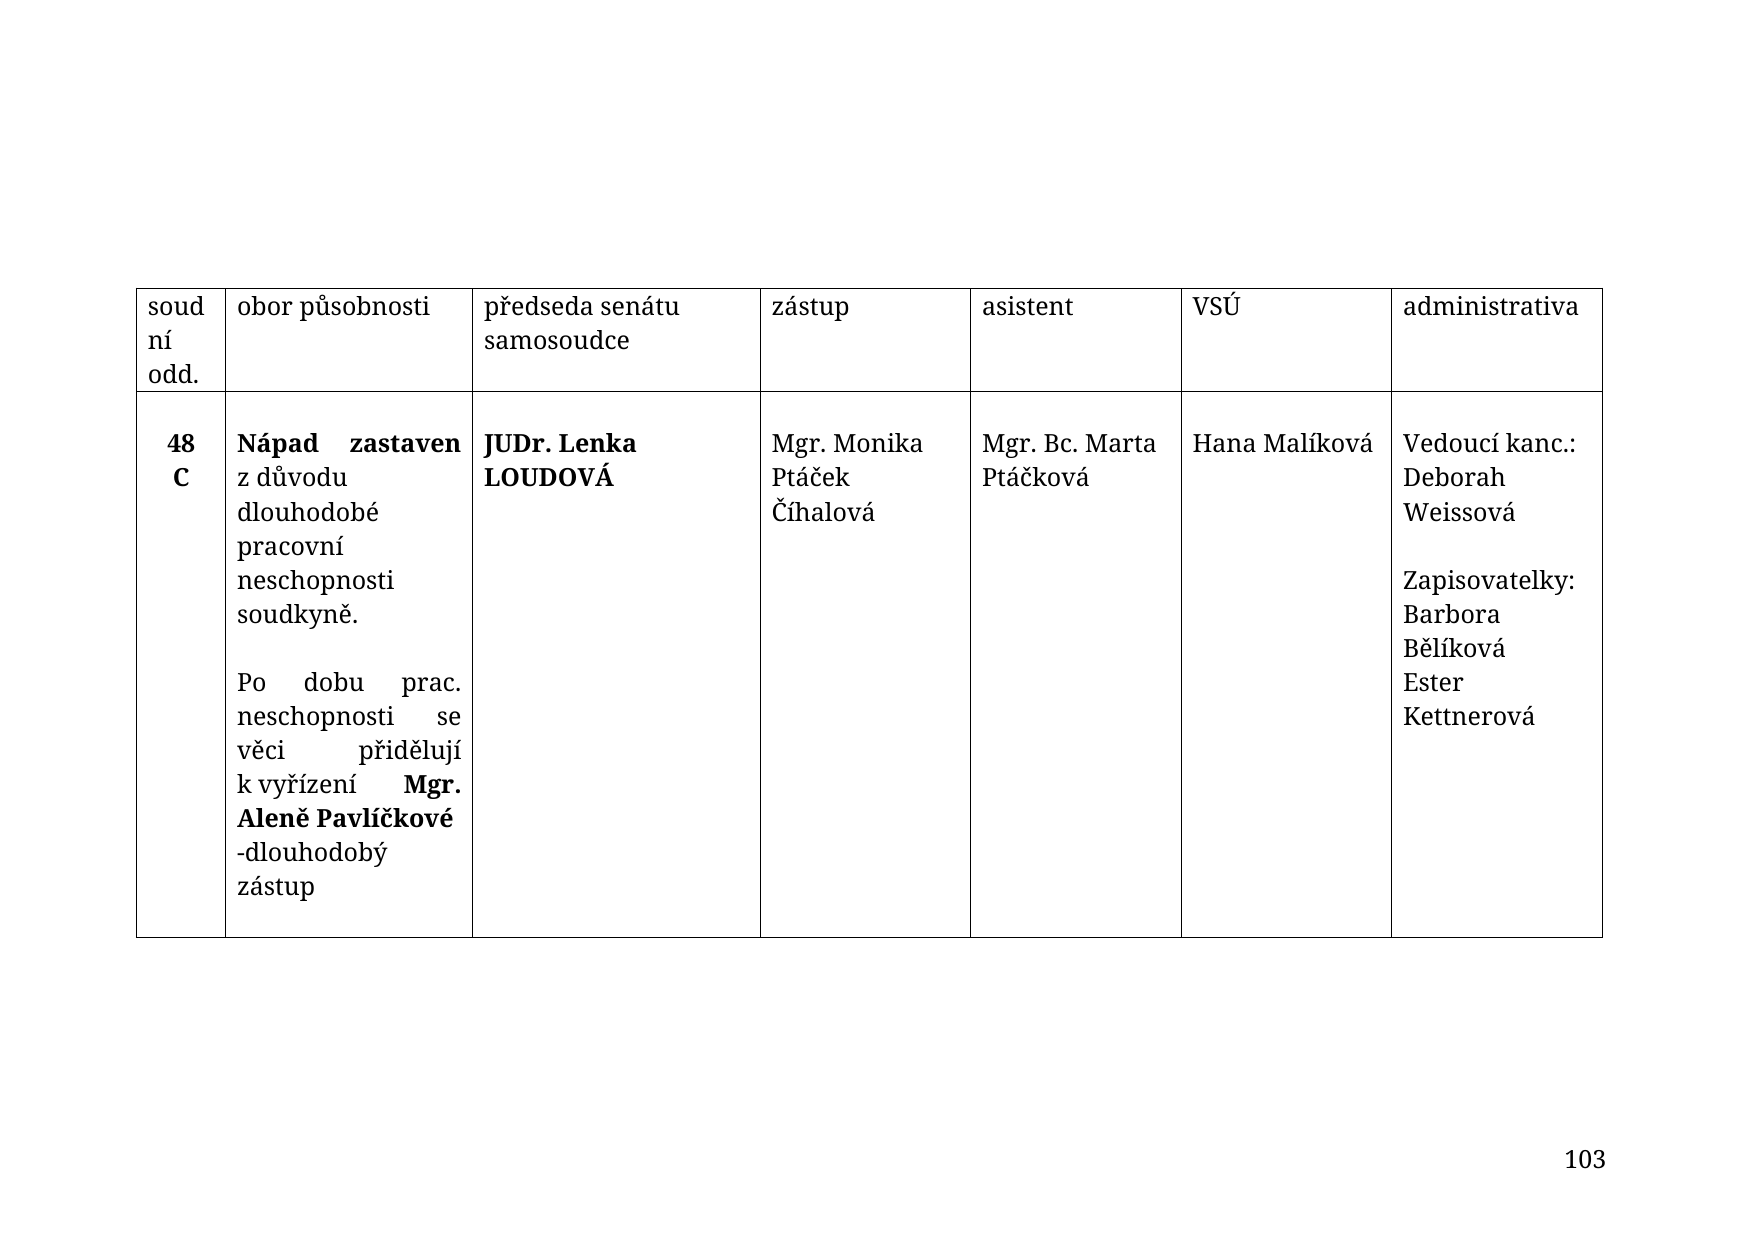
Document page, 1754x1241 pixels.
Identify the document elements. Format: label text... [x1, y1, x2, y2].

table_cell JUDr. Lenka LOUDOVÁ [473, 392, 760, 937]
table_header soudní odd. [137, 289, 225, 391]
table_cell Nápad zastaven z důvodu dlouhodobé pracovní neschopnosti soudkyně. Po dobu prac. neschopnosti se věci přidělují k vyřízení Mgr. Aleně Pavlíčkové -dlouhodobý zástup [226, 392, 472, 937]
table_cell Hana Malíková [1182, 392, 1391, 937]
table_header VSÚ [1182, 289, 1391, 391]
table_header obor působnosti [226, 289, 472, 391]
table_header asistent [971, 289, 1181, 391]
table_header předseda senátu samosoudce [473, 289, 760, 391]
table_header administrativa [1392, 289, 1602, 391]
table_cell 48 C [137, 392, 225, 937]
table_cell Vedoucí kanc.: Deborah Weissová Zapisovatelky: Barbora Bělíková Ester Kettnerová [1392, 392, 1602, 937]
table_header zástup [761, 289, 970, 391]
table_cell Mgr. Monika Ptáček Číhalová [761, 392, 970, 937]
table_cell Mgr. Bc. Marta Ptáčková [971, 392, 1181, 937]
